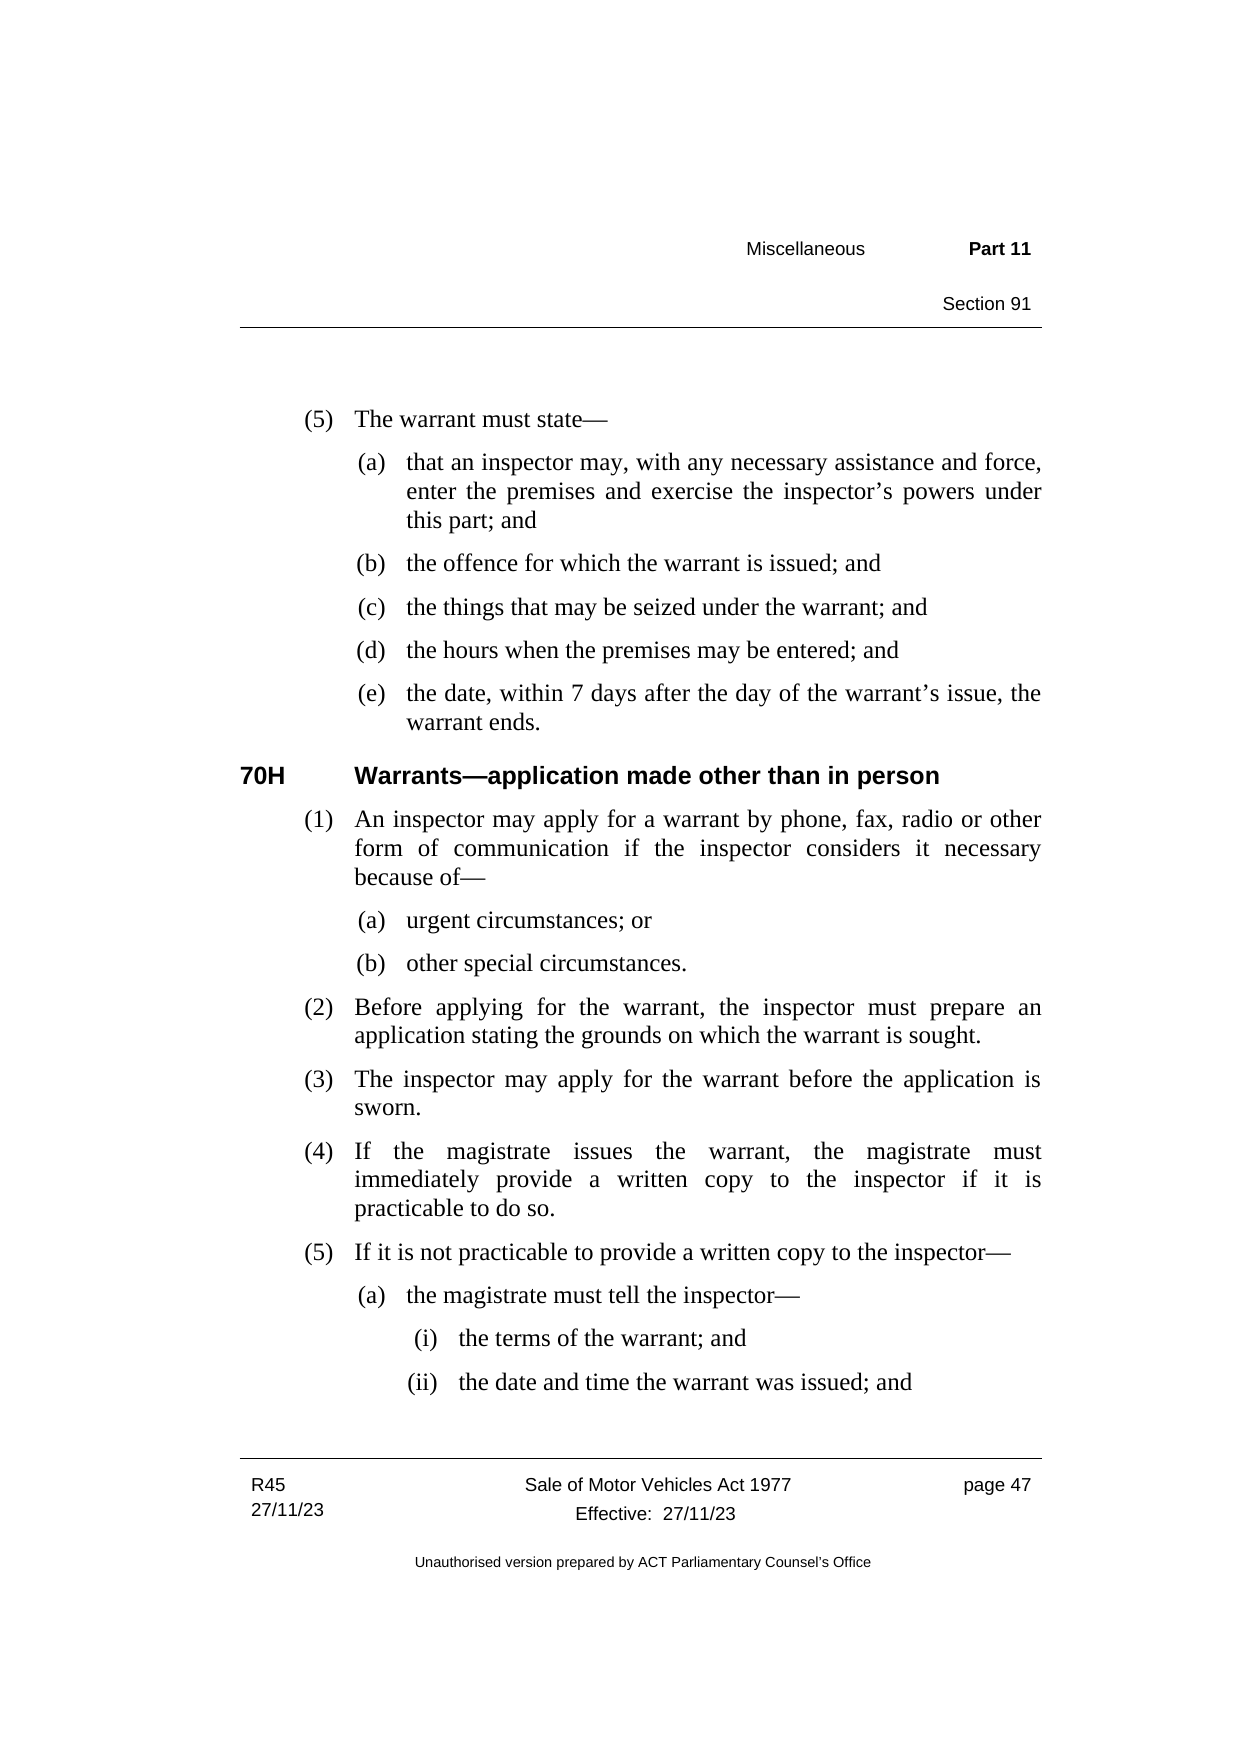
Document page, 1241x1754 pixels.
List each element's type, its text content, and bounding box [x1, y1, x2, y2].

text (b) other special circumstances. [239, 948, 1042, 977]
text (ii) the date and time the warrant was issued; and [239, 1367, 1042, 1395]
text (i) the terms of the warrant; and [239, 1323, 1042, 1352]
text (4) If the magistrate issues the warrant, the magistrate must immediately provide a written copy to the inspector if it is practicable to do so. [239, 1136, 1042, 1222]
text (c) the things that may be seized under the warrant; and [239, 592, 1042, 620]
text (3) The inspector may apply for the warrant before the application is sworn. [239, 1064, 1042, 1121]
text (a) the magistrate must tell the inspector— [239, 1280, 1042, 1309]
text (5) The warrant must state— [239, 404, 1042, 433]
text (d) the hours when the premises may be entered; and [239, 635, 1042, 664]
text (e) the date, within 7 days after the day of the warrant’s issue, the warrant ends. [239, 678, 1042, 736]
text (a) that an inspector may, with any necessary assistance and force, enter the premises and exercise the inspector’s powers under this part; and [239, 447, 1042, 534]
text (a) urgent circumstances; or [239, 905, 1042, 934]
text 70H Warrants—application made other than in person [239, 761, 1042, 789]
text (b) the offence for which the warrant is issued; and [239, 548, 1042, 577]
text (2) Before applying for the warrant, the inspector must prepare an application stating the grounds on which the warrant is sought. [239, 992, 1042, 1049]
text (1) An inspector may apply for a warrant by phone, fax, radio or other form of communication if the inspector considers it necessary because of— [239, 804, 1042, 890]
text (5) If it is not practicable to provide a written copy to the inspector— [239, 1237, 1042, 1265]
